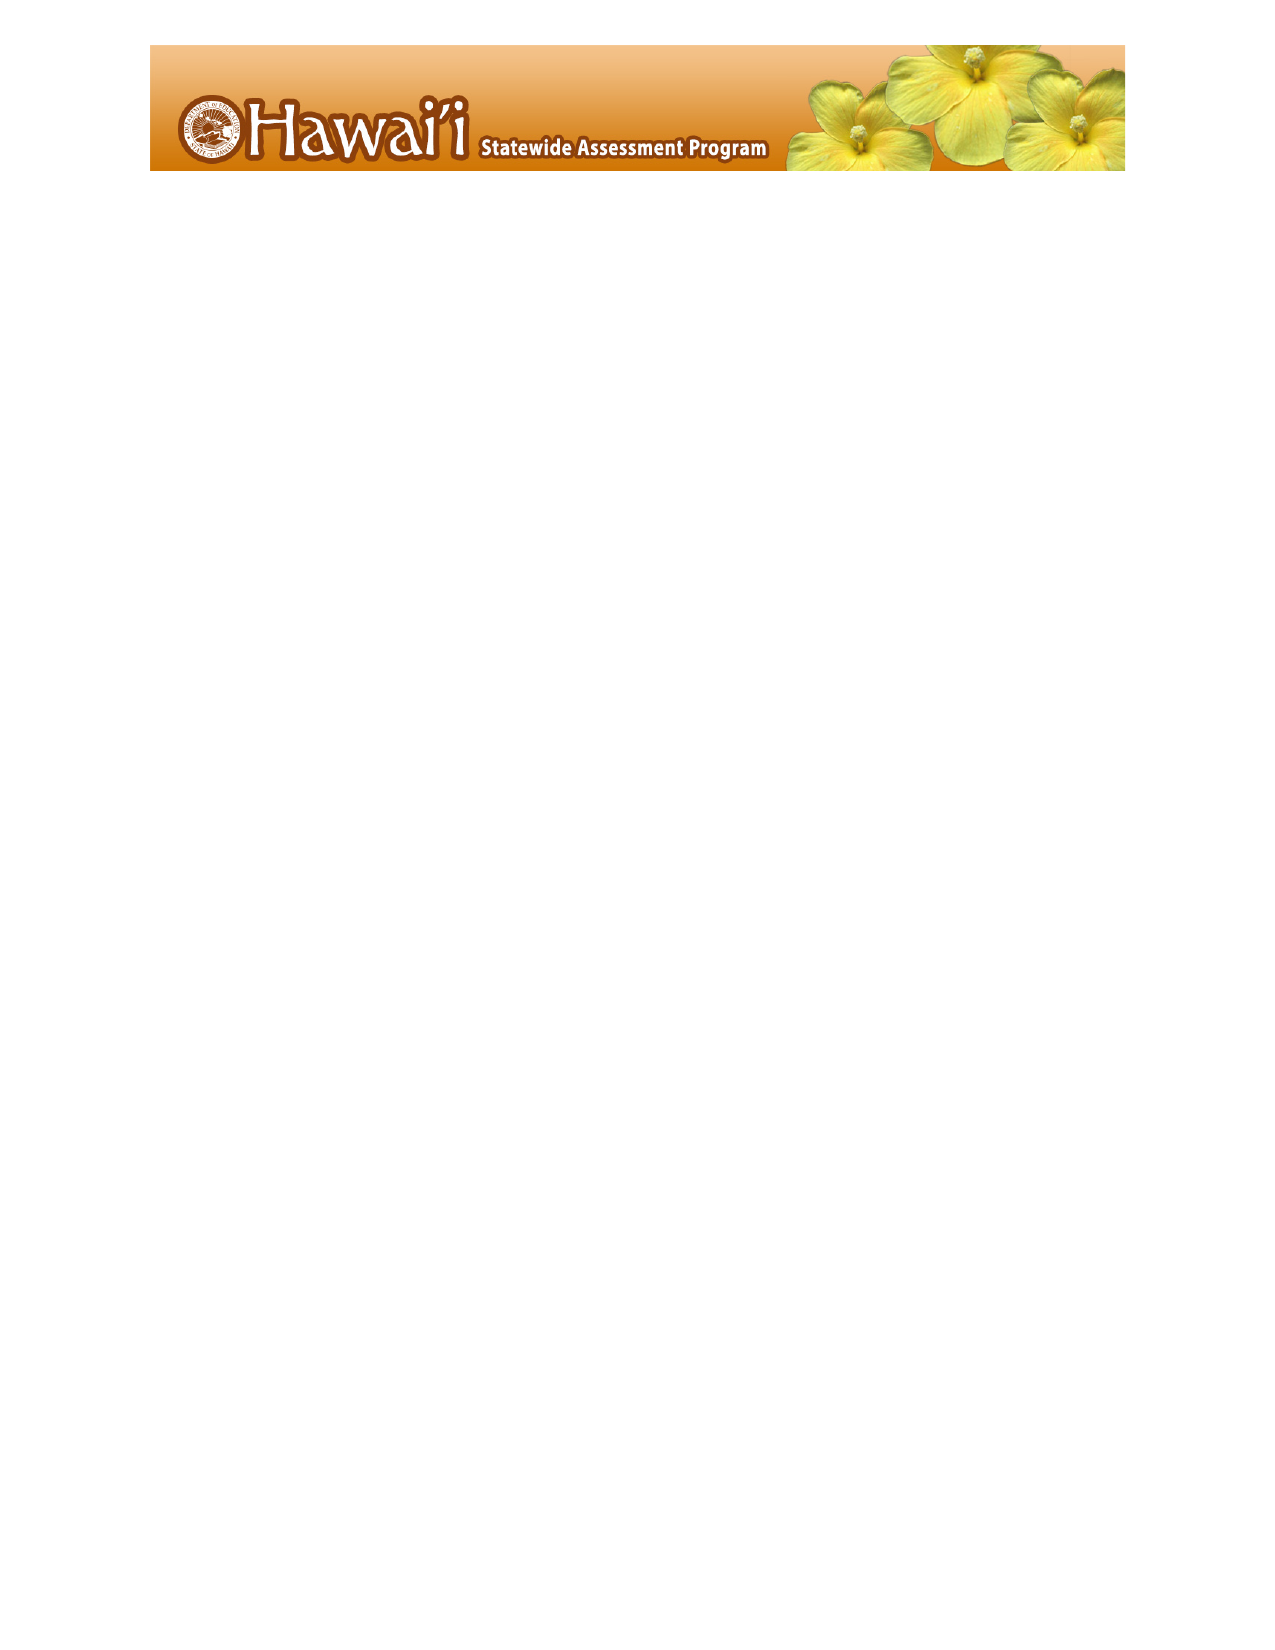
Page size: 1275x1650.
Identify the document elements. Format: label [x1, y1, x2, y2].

picture [150, 45, 1125, 171]
